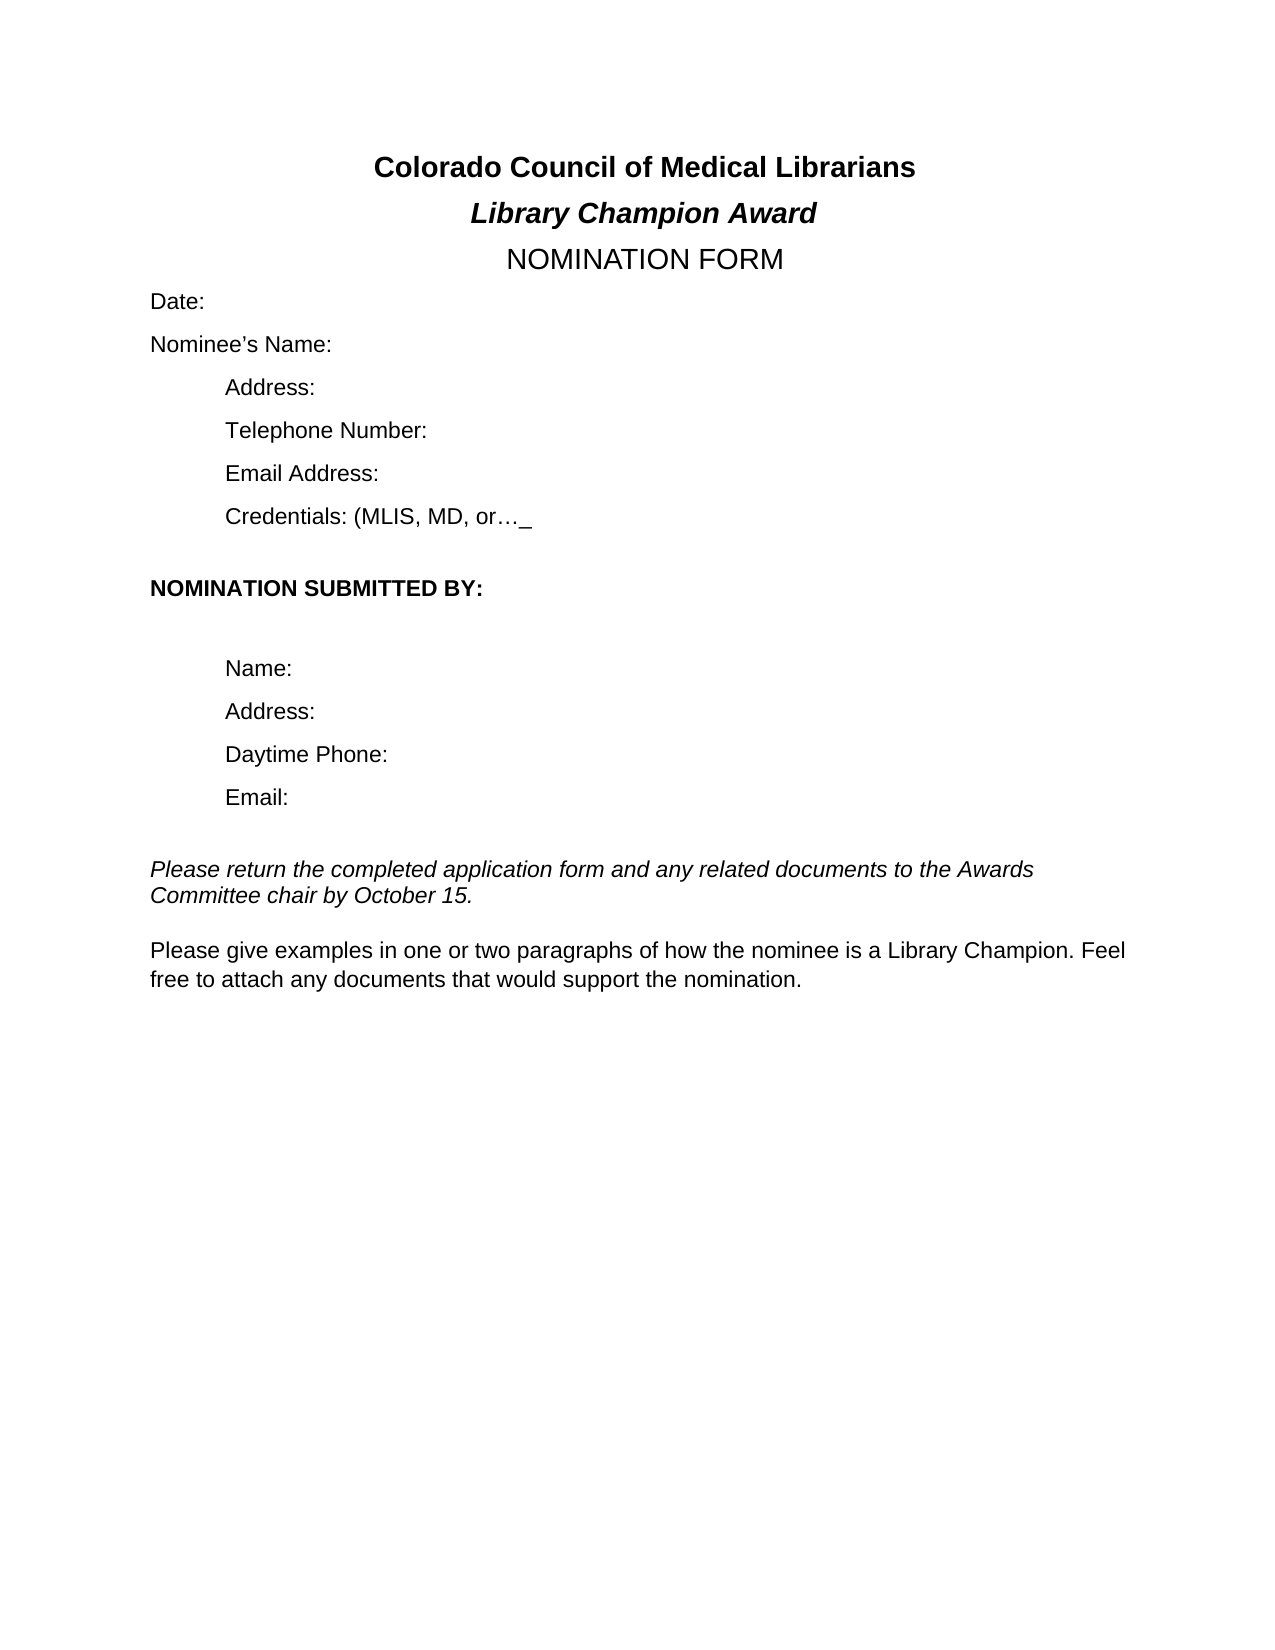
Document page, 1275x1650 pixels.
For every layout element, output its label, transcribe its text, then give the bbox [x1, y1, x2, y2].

text Nominee’s Name: [150, 331, 1140, 357]
text Email Address: [150, 460, 1140, 487]
text Please return the completed application form and any related documents to the Awards Committee chair by October 15. [150, 856, 1140, 909]
text Address: [225, 698, 1140, 724]
text NOMINATION FORM [150, 242, 1140, 276]
text Colorado Council of Medical Librarians [150, 150, 1140, 183]
text Date: [150, 288, 1140, 314]
text Telephone Number: [150, 417, 1140, 443]
text Email: [225, 784, 1140, 811]
text NOMINATION SUBMITTED BY: [150, 546, 1140, 601]
text Address: [150, 374, 1140, 401]
text Credentials: (MLIS, MD, or…_ [150, 503, 1140, 529]
text Name: [225, 655, 1140, 681]
text Daytime Phone: [225, 741, 1140, 767]
text Library Champion Award [150, 196, 1140, 229]
text Please give examples in one or two paragraphs of how the nominee is a Library Champion. Feel free to attach any documents that would support the nomination. [150, 937, 1140, 992]
